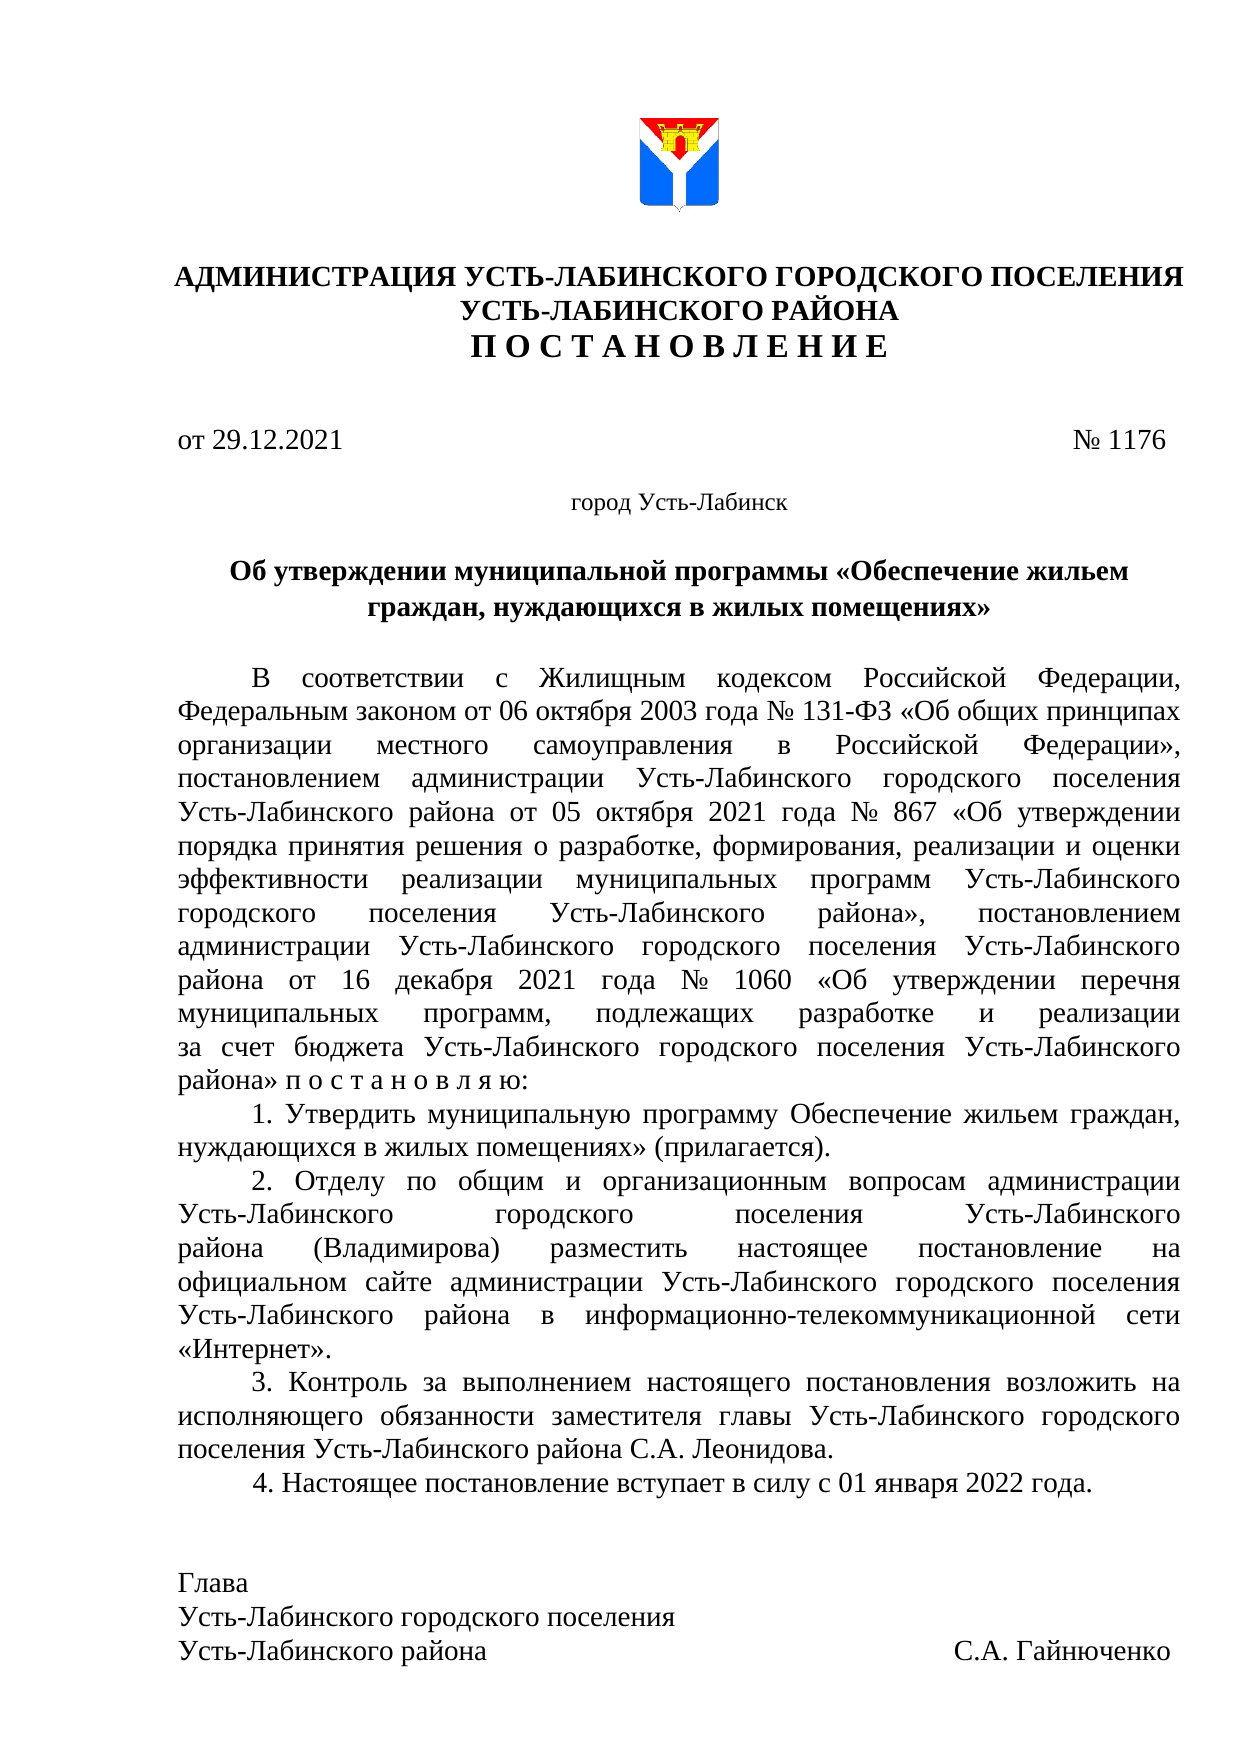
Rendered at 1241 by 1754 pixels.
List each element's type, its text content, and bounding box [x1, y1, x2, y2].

text 4. Настоящее постановление вступает в силу с 01 января 2022 года. [177, 1465, 1181, 1498]
text Усть-Лабинского района С.А. Гайнюченко [177, 1633, 1181, 1666]
text 2. Отделу по общим и организационным вопросам администрации Усть-Лабинского городского поселения Усть-Лабинского района (Владимирова) разместить настоящее постановление на официальном сайте администрации Усть-Лабинского городского поселения Усть-Лабинского района в информационно-телекоммуникационной сети «Интернет». [177, 1163, 1181, 1364]
text УСТЬ-ЛАБИНСКОГО РАЙОНА [177, 293, 1181, 326]
text Усть-Лабинского городского поселения [177, 1599, 1181, 1633]
text город Усть-Лабинск [177, 487, 1181, 516]
text АДМИНИСТРАЦИЯ УСТЬ-ЛАБИНСКОГО ГОРОДСКОГО ПОСЕЛЕНИЯ [159, 259, 1199, 293]
text от 29.12.2021 № 1176 [177, 422, 1181, 456]
text 1. Утвердить муниципальную программу Обеспечение жильем граждан, нуждающихся в жилых помещениях» (прилагается). [177, 1096, 1181, 1163]
picture [639, 118, 719, 212]
text В соответствии с Жилищным кодексом Российской Федерации, Федеральным законом от 06 октября 2003 года № 131-ФЗ «Об общих принципах организации местного самоуправления в Российской Федерации», постановлением администрации Усть-Лабинского городского поселения Усть-Лабинского района от 05 октября 2021 года № 867 «Об утверждении порядка принятия решения о разработке, формирования, реализации и оценки эффективности реализации муниципальных программ Усть-Лабинского городского поселения Усть-Лабинского района», постановлением администрации Усть-Лабинского городского поселения Усть-Лабинского района от 16 декабря 2021 года № 1060 «Об утверждении перечня муниципальных программ, подлежащих разработке и реализации за счет бюджета Усть-Лабинского городского поселения Усть-Лабинского района» п о с т а н о в л я ю: [177, 660, 1181, 1096]
text П О С Т А Н О В Л Е Н И Е [177, 326, 1181, 365]
text Об утверждении муниципальной программы «Обеспечение жильем граждан, нуждающихся в жилых помещениях» [177, 553, 1181, 623]
text Глава [177, 1566, 1181, 1599]
text 3. Контроль за выполнением настоящего постановления возложить на исполняющего обязанности заместителя главы Усть-Лабинского городского поселения Усть-Лабинского района С.А. Леонидова. [177, 1364, 1181, 1465]
